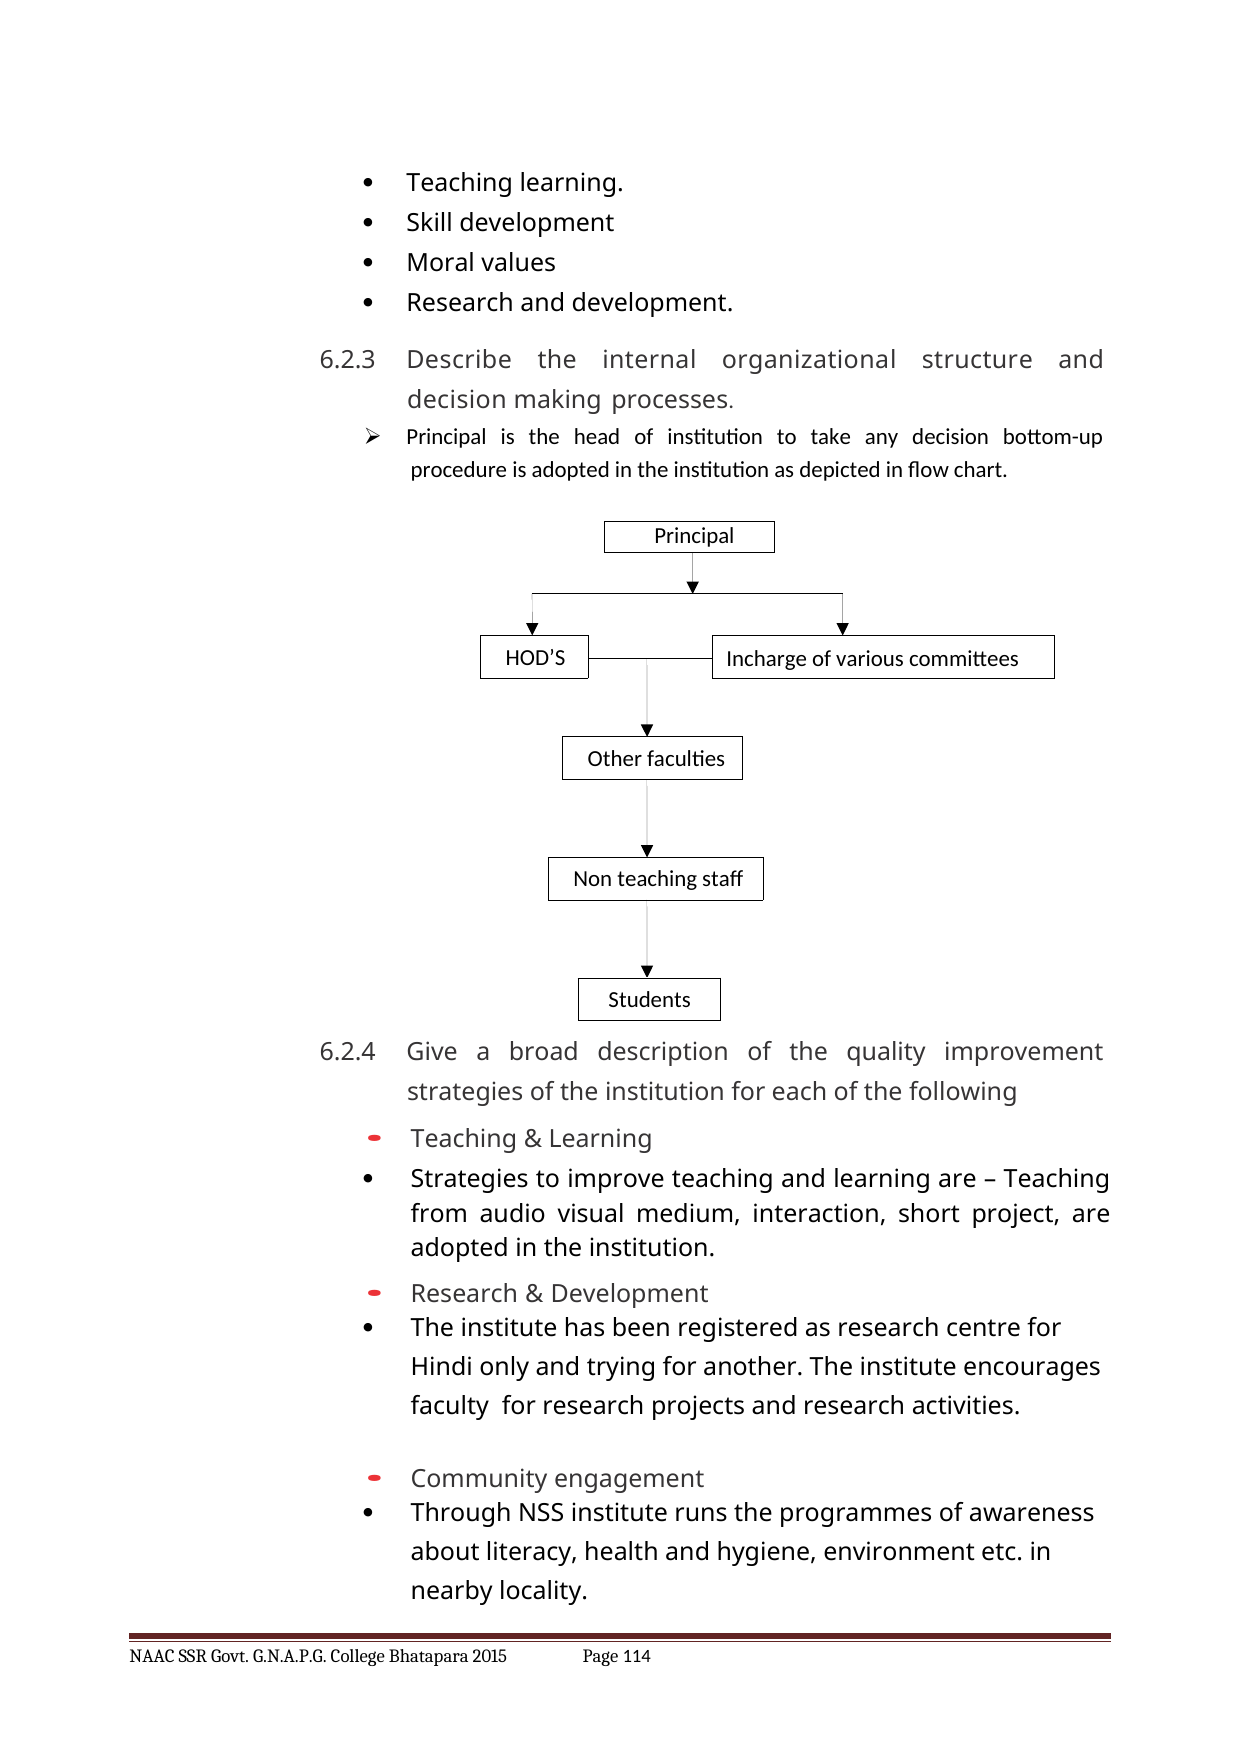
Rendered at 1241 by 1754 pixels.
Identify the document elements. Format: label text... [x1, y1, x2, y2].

list Through NSS institute runs the programmes of awareness about literacy, health and hygiene, environment etc. in nearby locality. [363, 1494, 1111, 1607]
list Skill development [363, 205, 1103, 239]
list The institute has been registered as research centre for Hindi only and trying for another. The institute encourages faculty for research projects and research activities. [363, 1309, 1111, 1422]
list Principal [399, 521, 1104, 549]
text • Teaching & Learning [363, 1120, 1111, 1154]
list Research and development. [363, 285, 1103, 319]
text • Community engagement [363, 1460, 1111, 1494]
text 6.2.3 Describe the internal organizational structure and decision making processes. [319, 342, 1104, 416]
list Teaching learning. [363, 164, 1103, 199]
list Principal is the head of institution to take any decision bottom-up procedure is adopted in the institution as depicted in flow chart. [363, 422, 1104, 483]
text 6.2.4 Give a broad description of the quality improvement strategies of the institution for each of the following [319, 1033, 1103, 1108]
list Strategies to improve teaching and learning are – Teaching from audio visual medium, interaction, short project, are adopted in the institution. [363, 1161, 1111, 1263]
list Moral values [363, 245, 1103, 279]
text • Research & Development [363, 1276, 1111, 1309]
